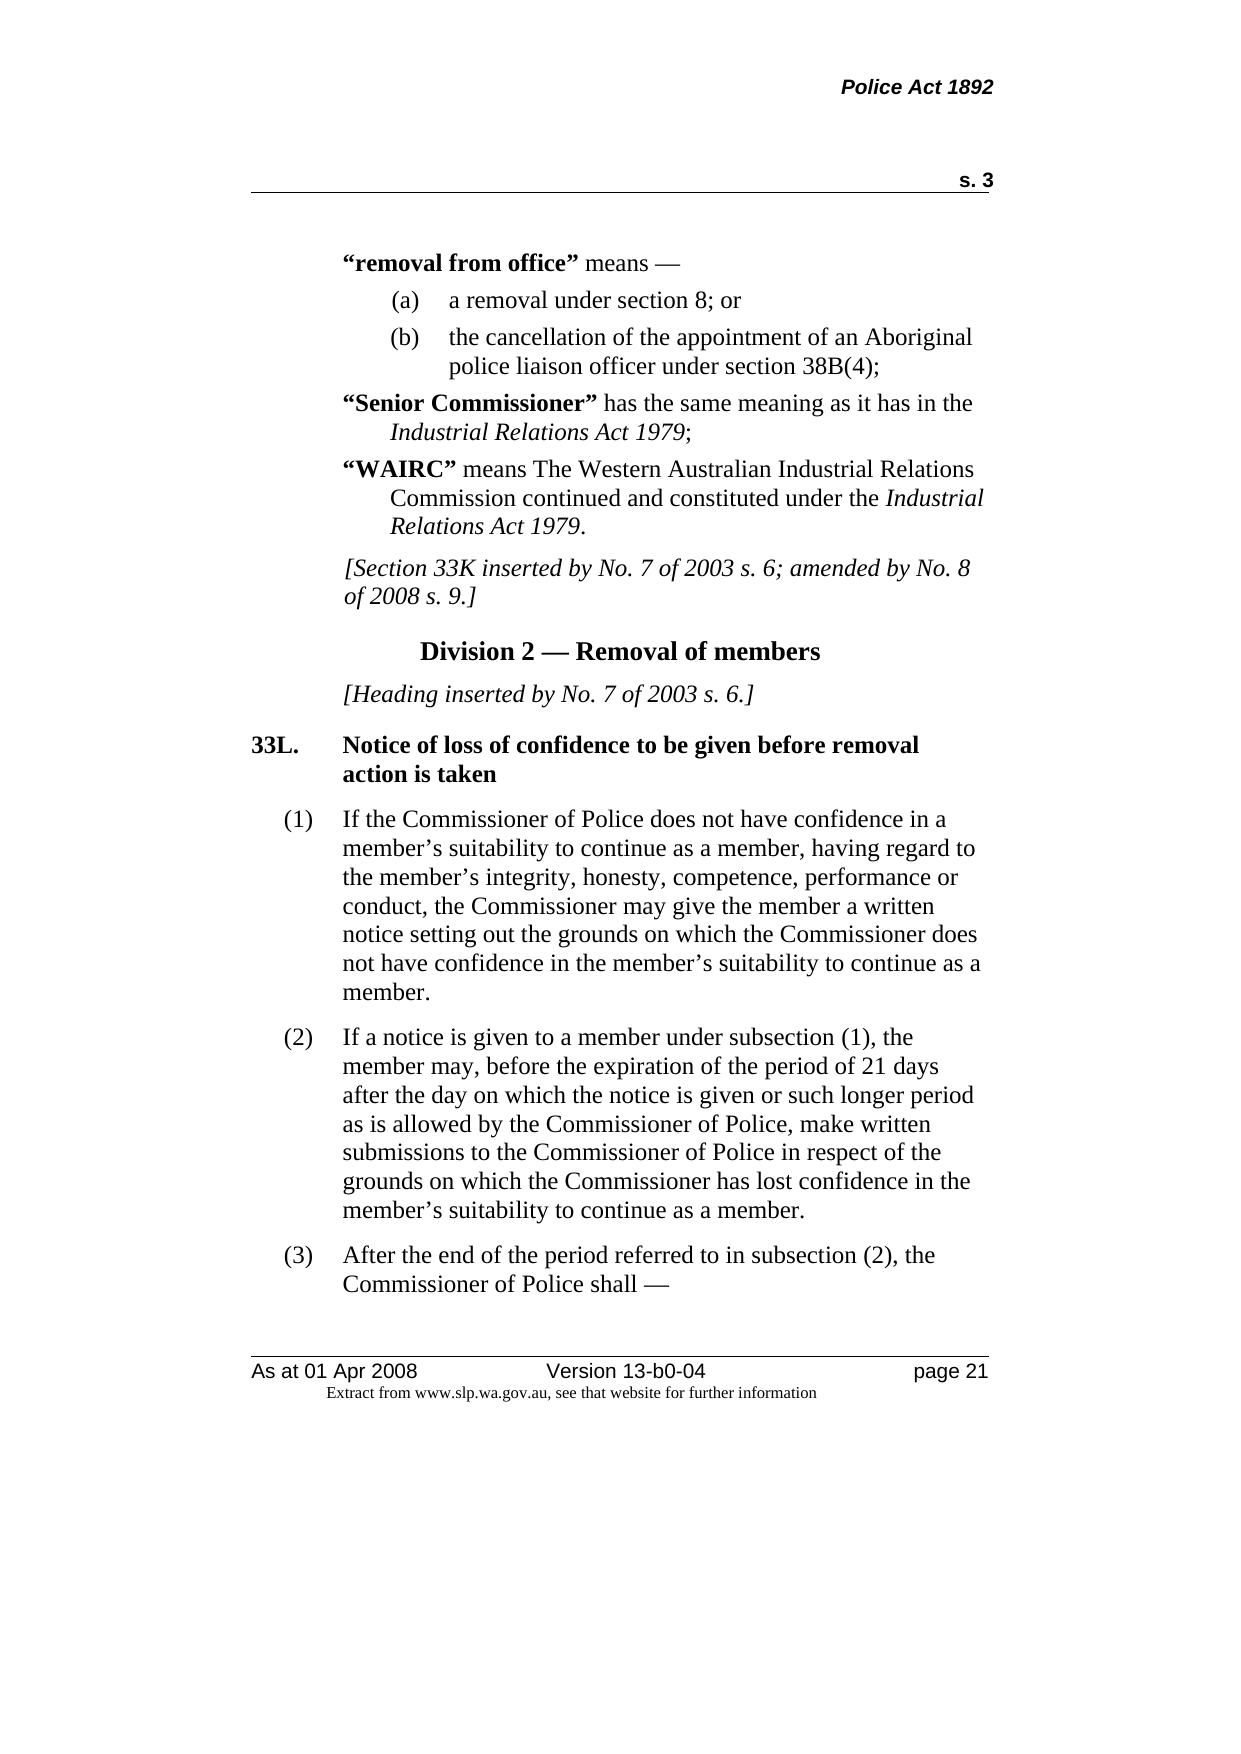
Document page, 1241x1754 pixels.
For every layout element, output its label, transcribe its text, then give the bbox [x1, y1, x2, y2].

text “WAIRC” means The Western Australian Industrial Relations Commission continued and constituted under the Industrial Relations Act 1979. [251, 454, 989, 540]
text [Section 33K inserted by No. 7 of 2003 s. 6; amended by No. 8 of 2008 s. 9.] [251, 553, 989, 610]
text (b) the cancellation of the appointment of an Aboriginal police liaison officer under section 38B(4); [251, 322, 989, 380]
text (a) a removal under section 8; or [251, 285, 989, 314]
subtitle [Heading inserted by No. 7 of 2003 s. 6.] [252, 679, 989, 707]
text (3) After the end of the period referred to in subsection (2), the Commissioner of Police shall — [251, 1240, 989, 1298]
text “Senior Commissioner” has the same meaning as it has in the Industrial Relations Act 1979; [251, 388, 989, 446]
text (1) If the Commissioner of Police does not have confidence in a member’s suitability to continue as a member, having regard to the member’s integrity, honesty, competence, performance or conduct, the Commissioner may give the member a written notice setting out the grounds on which the Commissioner does not have confidence in the member’s suitability to continue as a member. [251, 804, 989, 1006]
subtitle Division 2 — Removal of members [251, 635, 989, 666]
text “removal from office” means — [251, 248, 989, 277]
text (2) If a notice is given to a member under subsection (1), the member may, before the expiration of the period of 21 days after the day on which the notice is given or such longer period as is allowed by the Commissioner of Police, make written submissions to the Commissioner of Police in respect of the grounds on which the Commissioner has lost confidence in the member’s suitability to continue as a member. [251, 1022, 989, 1224]
subtitle 33L. Notice of loss of confidence to be given before removal action is taken [251, 730, 989, 788]
